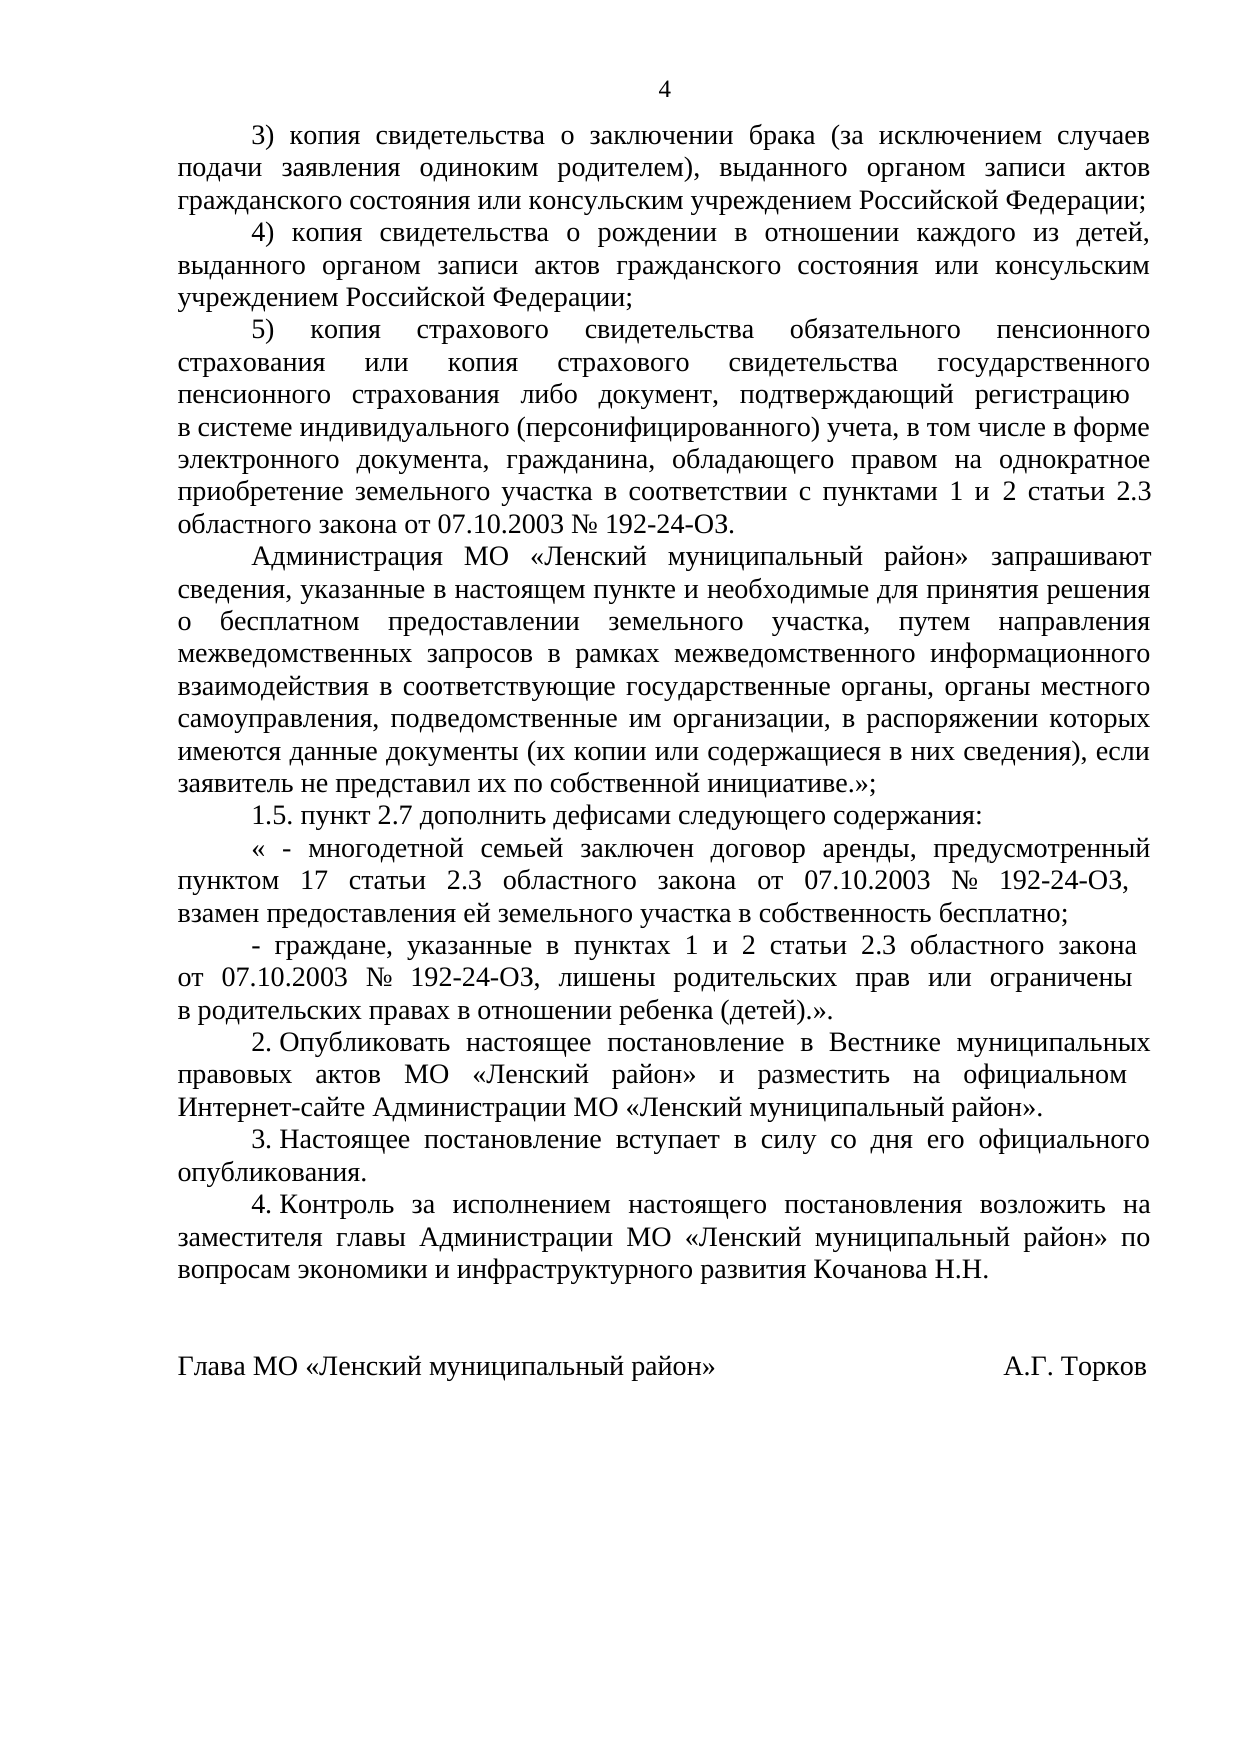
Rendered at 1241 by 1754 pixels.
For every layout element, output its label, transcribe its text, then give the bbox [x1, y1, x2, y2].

text 3) копия свидетельства о заключении брака (за исключением случаев подачи заявления одиноким родителем), выданного органом записи актов гражданского состояния или консульским учреждением Российской Федерации; [177, 118, 1152, 215]
list Контроль за исполнением настоящего постановления возложить на заместителя главы Администрации МО «Ленский муниципальный район» по вопросам экономики и инфраструктурного развития Кочанова Н.Н. [177, 1187, 1152, 1284]
text Администрация МО «Ленский муниципальный район» запрашивают сведения, указанные в настоящем пункте и необходимые для принятия решения о бесплатном предоставлении земельного участка, путем направления межведомственных запросов в рамках межведомственного информационного взаимодействия в соответствующие государственные органы, органы местного самоуправления, подведомственные им организации, в распоряжении которых имеются данные документы (их копии или содержащиеся в них сведения), если заявитель не представил их по собственной инициативе.»; [177, 539, 1152, 798]
text 5) копия страхового свидетельства обязательного пенсионного страхования или копия страхового свидетельства государственного пенсионного страхования либо документ, подтверждающий регистрацию в системе индивидуального (персонифицированного) учета, в том числе в форме электронного документа, гражданина, обладающего правом на однократное приобретение земельного участка в соответствии с пунктами 1 и 2 статьи 2.3 областного закона от 07.10.2003 № 192-24-ОЗ. [177, 312, 1152, 539]
text Глава МО «Ленский муниципальный район» А.Г. Торков [177, 1349, 1152, 1382]
text 4) копия свидетельства о рождении в отношении каждого из детей, выданного органом записи актов гражданского состояния или консульским учреждением Российской Федерации; [177, 215, 1152, 312]
list Настоящее постановление вступает в силу со дня его официального опубликования. [177, 1122, 1152, 1187]
list Опубликовать настоящее постановление в Вестнике муниципальных правовых актов МО «Ленский район» и разместить на официальном Интернет-сайте Администрации МО «Ленский муниципальный район». [177, 1025, 1152, 1122]
text - граждане, указанные в пунктах 1 и 2 статьи 2.3 областного закона от 07.10.2003 № 192-24-ОЗ, лишены родительских прав или ограничены в родительских правах в отношении ребенка (детей).». [177, 928, 1152, 1025]
list пункт 2.7 дополнить дефисами следующего содержания: [177, 798, 1152, 831]
text « - многодетной семьей заключен договор аренды, предусмотренный пунктом 17 статьи 2.3 областного закона от 07.10.2003 № 192-24-ОЗ, взамен предоставления ей земельного участка в собственность бесплатно; [177, 831, 1152, 928]
